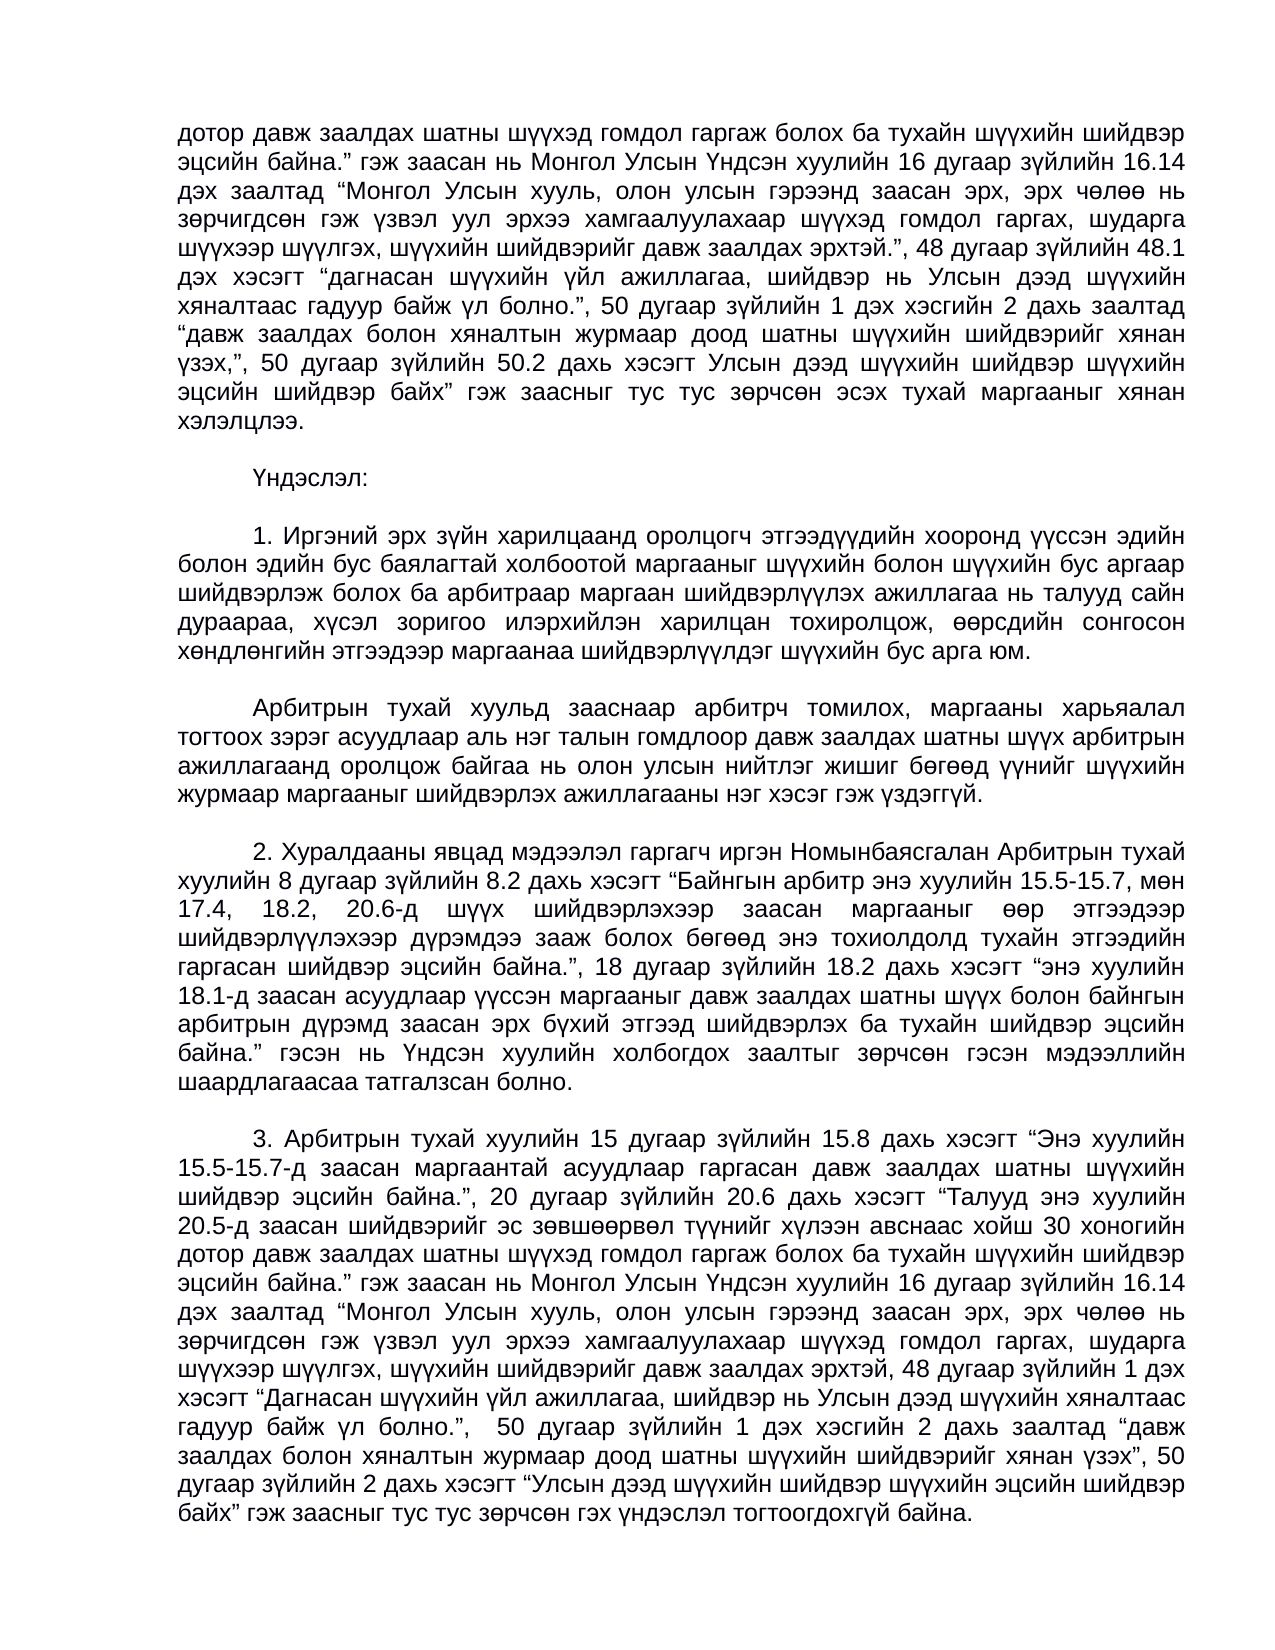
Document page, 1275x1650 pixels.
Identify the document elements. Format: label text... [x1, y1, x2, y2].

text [177, 118, 1186, 434]
text 2. Хуралдааны явцад мэдээлэл гаргагч иргэн Номынбаясгалан Арбитрын тухай хуулийн 8 дугаар зүйлийн 8.2 дахь хэсэгт “Байнгын арбитр энэ хуулийн 15.5-15.7, мөн 17.4, 18.2, 20.6-д шүүх шийдвэрлэхээр заасан маргааныг өөр этгээдээр шийдвэрлүүлэхээр дүрэмдээ зааж болох бөгөөд энэ тохиолдолд тухайн этгээдийн гаргасан шийдвэр эцсийн байна.”, 18 дугаар зүйлийн 18.2 дахь хэсэгт “энэ хуулийн 18.1-д заасан асуудлаар үүссэн маргааныг давж заалдах шатны шүүх болон байнгын арбитрын дүрэмд заасан эрх бүхий этгээд шийдвэрлэх ба тухайн шийдвэр эцсийн байна.” гэсэн нь Үндсэн хуулийн холбогдох заалтыг зөрчсөн гэсэн мэдээллийн шаардлагаасаа татгалзсан болно. [177, 837, 1186, 1096]
text Үндэслэл: [177, 463, 1186, 492]
text 1. Иргэний эрх зүйн харилцаанд оролцогч этгээдүүдийн хооронд үүссэн эдийн болон эдийн бус баялагтай холбоотой маргааныг шүүхийн болон шүүхийн бус аргаар шийдвэрлэж болох ба арбитраар маргаан шийдвэрлүүлэх ажиллагаа нь талууд сайн дураараа, хүсэл зоригоо илэрхийлэн харилцан тохиролцож, өөрсдийн сонгосон хөндлөнгийн этгээдээр маргаанаа шийдвэрлүүлдэг шүүхийн бус арга юм. [177, 521, 1186, 664]
text Арбитрын тухай хуульд зааснаар арбитрч томилох, маргааны харьяалал тогтоох зэрэг асуудлаар аль нэг талын гомдлоор давж заалдах шатны шүүх арбитрын ажиллагаанд оролцож байгаа нь олон улсын нийтлэг жишиг бөгөөд үүнийг шүүхийн журмаар маргааныг шийдвэрлэх ажиллагааны нэг хэсэг гэж үздэггүй. [177, 693, 1186, 808]
text 3. Арбитрын тухай хуулийн 15 дугаар зүйлийн 15.8 дахь хэсэгт “Энэ хуулийн 15.5-15.7-д заасан маргаантай асуудлаар гаргасан давж заалдах шатны шүүхийн шийдвэр эцсийн байна.”, 20 дугаар зүйлийн 20.6 дахь хэсэгт “Талууд энэ хуулийн 20.5-д заасан шийдвэрийг эс зөвшөөрвөл түүнийг хүлээн авснаас хойш 30 хоногийн дотор давж заалдах шатны шүүхэд гомдол гаргаж болох ба тухайн шүүхийн шийдвэр эцсийн байна.” гэж заасан нь Монгол Улсын Үндсэн хуулийн 16 дугаар зүйлийн 16.14 дэх заалтад “Монгол Улсын хууль, олон улсын гэрээнд заасан эрх, эрх чөлөө нь зөрчигдсөн гэж үзвэл уул эрхээ хамгаалуулахаар шүүхэд гомдол гаргах, шударга шүүхээр шүүлгэх, шүүхийн шийдвэрийг давж заалдах эрхтэй, 48 дугаар зүйлийн 1 дэх хэсэгт “Дагнасан шүүхийн үйл ажиллагаа, шийдвэр нь Улсын дээд шүүхийн хяналтаас гадуур байж үл болно.”, 50 дугаар зүйлийн 1 дэх хэсгийн 2 дахь заалтад “давж заалдах болон хяналтын журмаар доод шатны шүүхийн шийдвэрийг хянан үзэх”, 50 дугаар зүйлийн 2 дахь хэсэгт “Улсын дээд шүүхийн шийдвэр шүүхийн эцсийн шийдвэр байх” гэж заасныг тус тус зөрчсөн гэх үндэслэл тогтоогдохгүй байна. [177, 1124, 1186, 1527]
